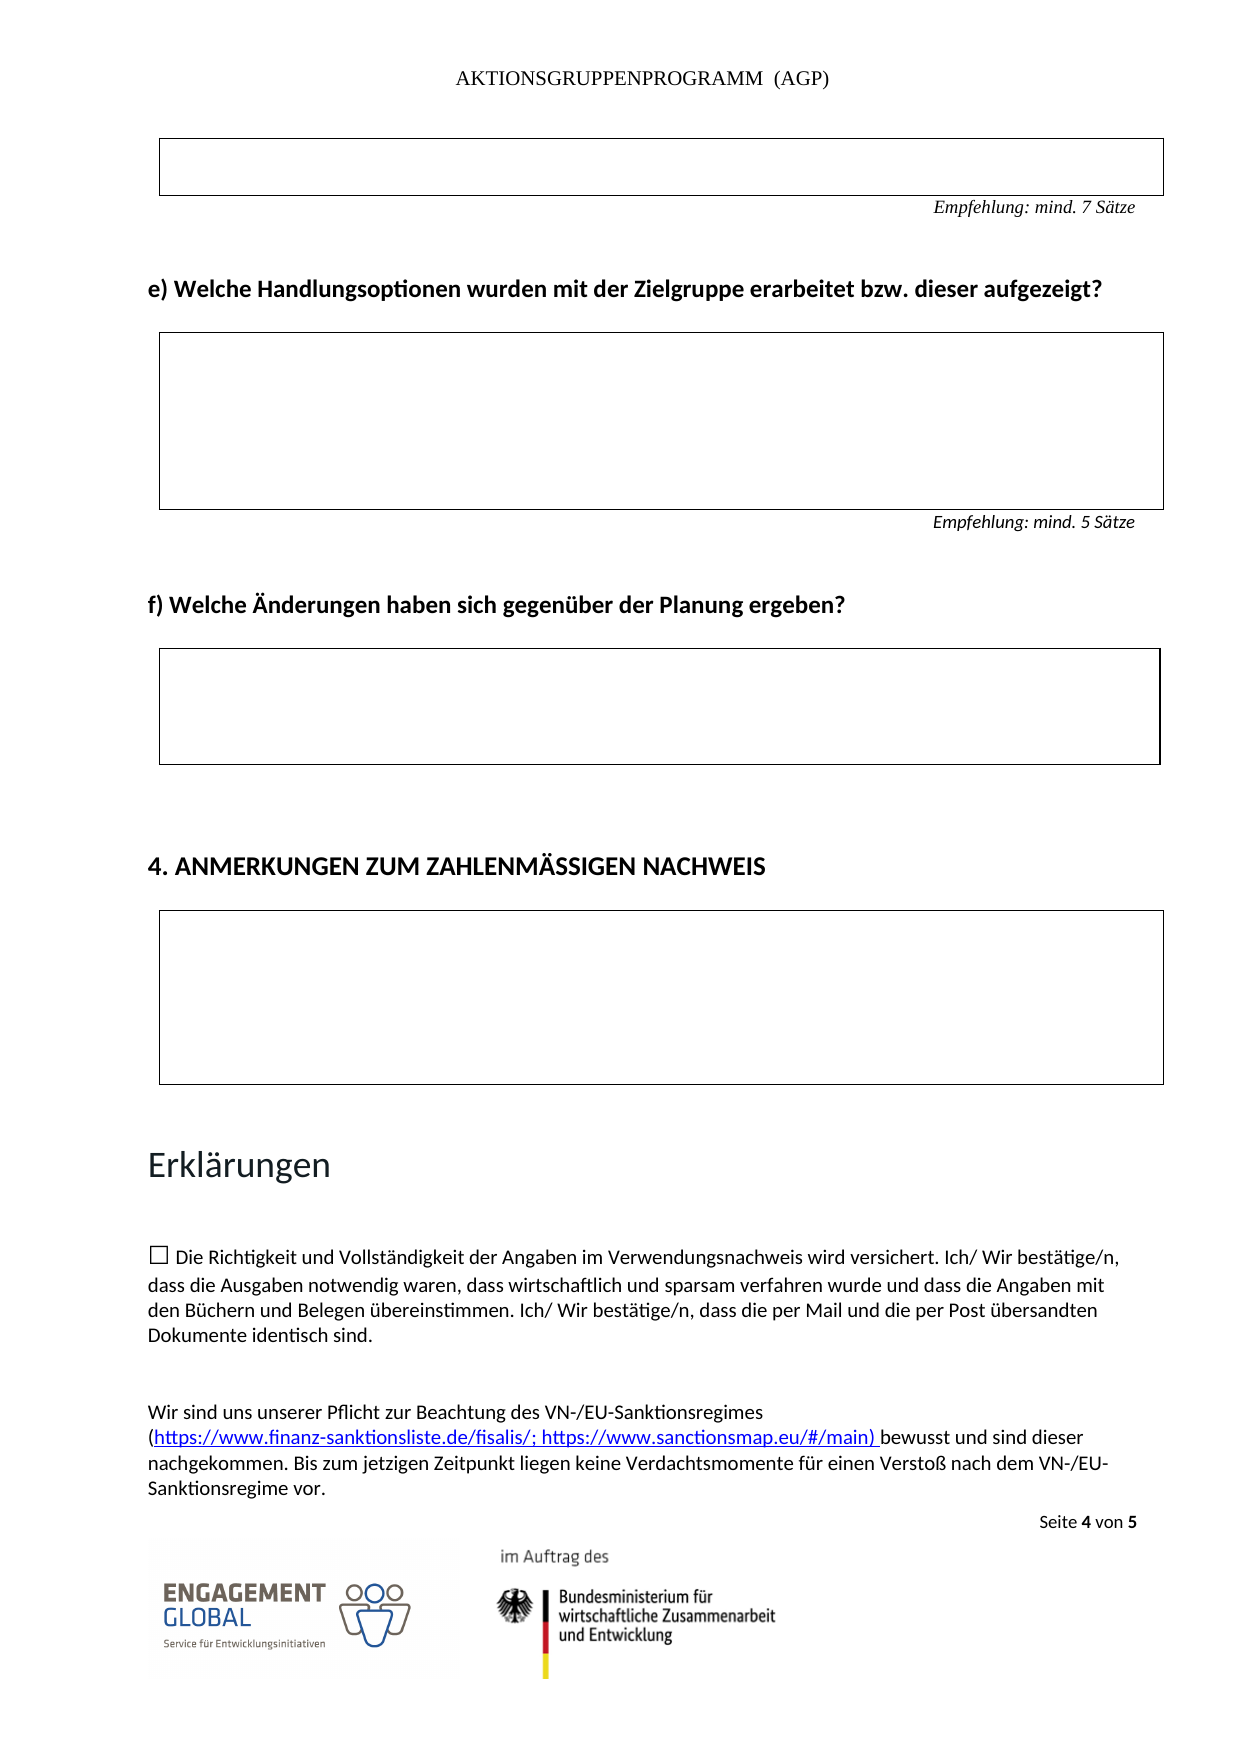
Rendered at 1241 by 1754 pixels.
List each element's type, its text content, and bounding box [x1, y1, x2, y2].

text Empfehlung: mind. 5 Sätze [148, 510, 1137, 533]
text 4. Anmerkungen zum Zahlenmässigen Nachweis [148, 849, 1137, 882]
table_header [160, 333, 1163, 509]
table_header [160, 911, 1163, 1084]
text Wir sind uns unserer Pflicht zur Beachtung des VN-/EU-Sanktionsregimes (https://www.finanz-sanktionsliste.de/fisalis/; https://www.sanctionsmap.eu/#/main) bewusst und sind dieser nachgekommen. Bis zum jetzigen Zeitpunkt liegen keine Verdachtsmomente für einen Verstoß nach dem VN-/EU- Sanktionsregime vor. [148, 1399, 1137, 1501]
picture [481, 1533, 791, 1679]
picture [147, 1538, 461, 1679]
text f) Welche Änderungen haben sich gegenüber der Planung ergeben? [148, 589, 1137, 619]
text Empfehlung: mind. 7 Sätze [148, 196, 1137, 217]
text Die Richtigkeit und Vollständigkeit der Angaben im Verwendungsnachweis wird versichert. Ich/ Wir bestätige/n, dass die Ausgaben notwendig waren, dass wirtschaftlich und sparsam verfahren wurde und dass die Angaben mit den Büchern und Belegen übereinstimmen. Ich/ Wir bestätige/n, dass die per Mail und die per Post übersandten Dokumente identisch sind. [148, 1238, 1137, 1348]
table_header [160, 649, 1159, 764]
text Erklärungen [148, 1141, 1137, 1187]
table_header [160, 139, 1163, 195]
text e) Welche Handlungsoptionen wurden mit der Zielgruppe erarbeitet bzw. dieser aufgezeigt? [148, 273, 1137, 304]
